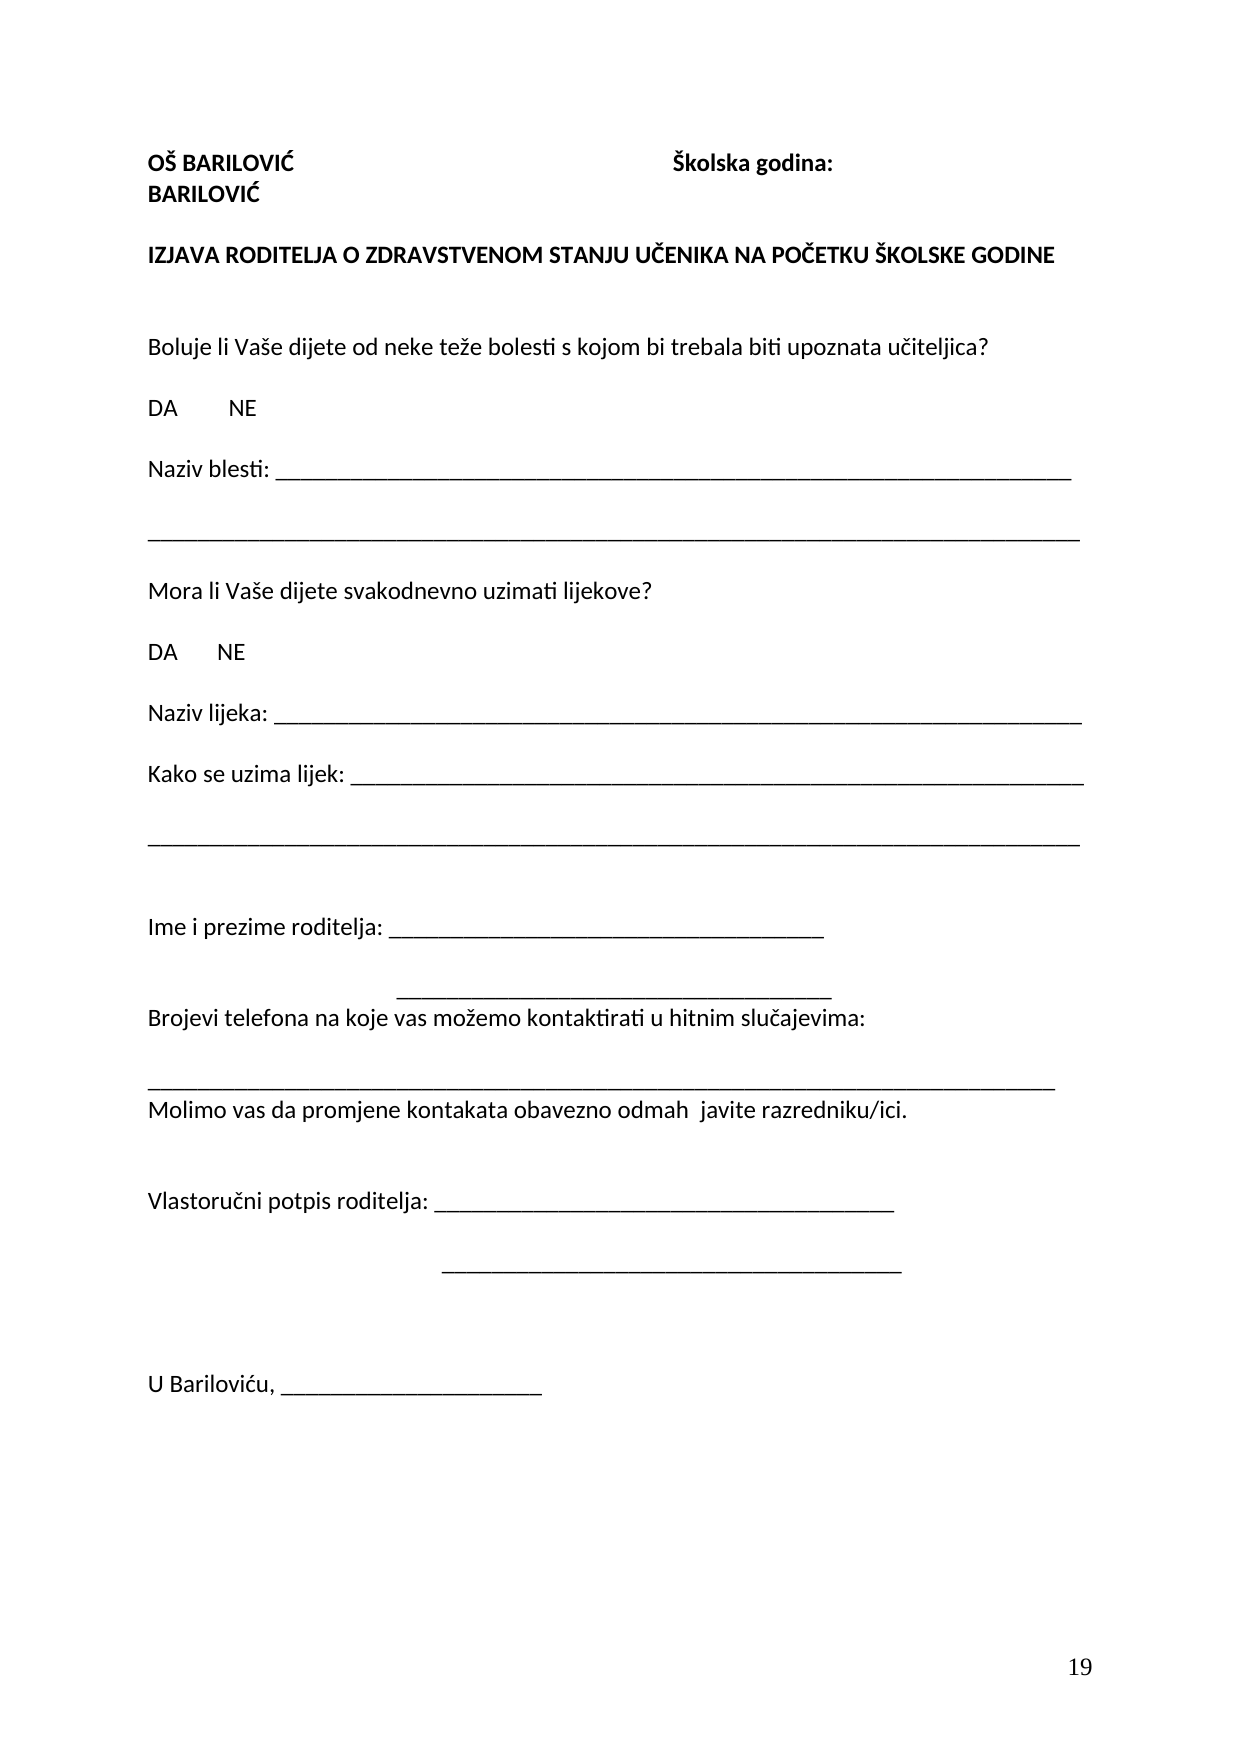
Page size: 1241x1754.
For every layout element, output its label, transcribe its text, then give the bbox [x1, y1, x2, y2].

text ___________________________________ [148, 972, 1093, 1002]
text ___________________________________________________________________________ [148, 514, 1093, 544]
text OŠ BARILOVIĆ Školska godina: [148, 148, 1093, 178]
text _________________________________________________________________________ [148, 1063, 1093, 1094]
text Naziv blesti: ________________________________________________________________ [148, 453, 1093, 483]
text ___________________________________________________________________________ [148, 819, 1093, 849]
text IZJAVA RODITELJA O ZDRAVSTVENOM STANJU UČENIKA NA POČETKU ŠKOLSKE GODINE [148, 239, 1093, 270]
text Ime i prezime roditelja: ___________________________________ [148, 911, 1093, 941]
text U Bariloviću, _____________________ [148, 1368, 1093, 1399]
text Naziv lijeka: _________________________________________________________________ [148, 697, 1093, 727]
text Brojevi telefona na koje vas možemo kontaktirati u hitnim slučajevima: [148, 1002, 1093, 1033]
text DA NE [148, 392, 1093, 422]
text Molimo vas da promjene kontakata obavezno odmah javite razredniku/ici. [148, 1094, 1093, 1124]
text BARILOVIĆ [148, 178, 1093, 209]
text Boluje li Vaše dijete od neke teže bolesti s kojom bi trebala biti upoznata učiteljica? [148, 331, 1093, 361]
text Kako se uzima lijek: ___________________________________________________________ [148, 758, 1093, 788]
text _____________________________________ [148, 1246, 1093, 1277]
text Mora li Vaše dijete svakodnevno uzimati lijekove? [148, 575, 1093, 605]
text Vlastoručni potpis roditelja: _____________________________________ [148, 1185, 1093, 1216]
text DA NE [148, 636, 1093, 666]
